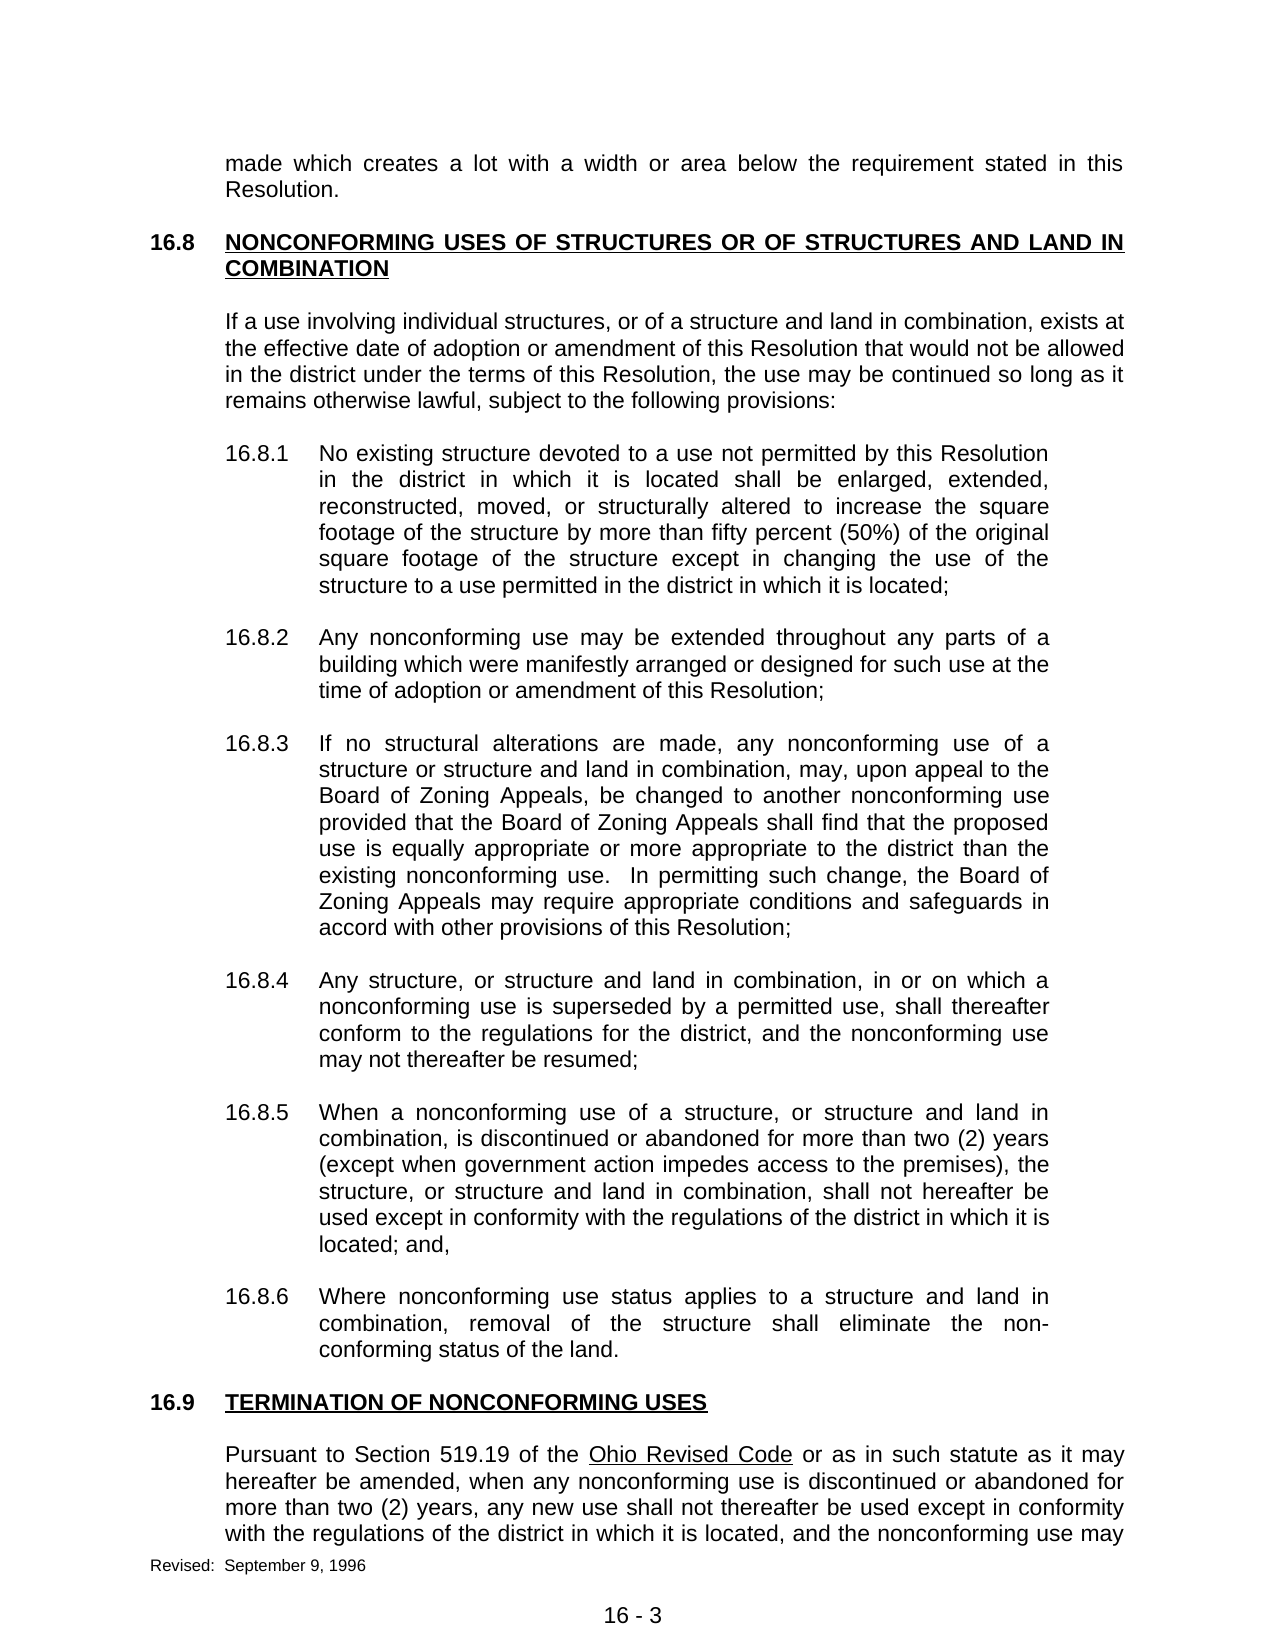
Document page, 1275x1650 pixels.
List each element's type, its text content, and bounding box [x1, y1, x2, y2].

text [225, 150, 1125, 203]
text If a use involving individual structures, or of a structure and land in combination, exists at the effective date of adoption or amendment of this Resolution that would not be allowed in the district under the terms of this Resolution, the use may be continued so long as it remains otherwise lawful, subject to the following provisions: [225, 308, 1125, 413]
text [225, 1441, 1125, 1547]
text 16.8.6 Where nonconforming use status applies to a structure and land in combination, removal of the structure shall eliminate the non-conforming status of the land. [225, 1283, 1050, 1362]
text 16.9 TERMINATION OF NONCONFORMING USES [150, 1389, 1125, 1415]
text 16.8.1 No existing structure devoted to a use not permitted by this Resolution in the district in which it is located shall be enlarged, extended, reconstructed, moved, or structurally altered to increase the square footage of the structure by more than fifty percent (50%) of the original square footage of the structure except in changing the use of the structure to a use permitted in the district in which it is located; [225, 440, 1050, 598]
text 16.8.5 When a nonconforming use of a structure, or structure and land in combination, is discontinued or abandoned for more than two (2) years (except when government action impedes access to the premises), the structure, or structure and land in combination, shall not hereafter be used except in conformity with the regulations of the district in which it is located; and, [225, 1099, 1050, 1257]
text 16.8.3 If no structural alterations are made, any nonconforming use of a structure or structure and land in combination, may, upon appeal to the Board of Zoning Appeals, be changed to another nonconforming use provided that the Board of Zoning Appeals shall find that the proposed use is equally appropriate or more appropriate to the district than the existing nonconforming use. In permitting such change, the Board of Zoning Appeals may require appropriate conditions and safeguards in accord with other provisions of this Resolution; [225, 730, 1050, 941]
text 16.8 NONCONFORMING USES OF STRUCTURES OR OF STRUCTURES AND LAND IN COMBINATION [150, 229, 1125, 282]
text 16.8.2 Any nonconforming use may be extended throughout any parts of a building which were manifestly arranged or designed for such use at the time of adoption or amendment of this Resolution; [225, 624, 1050, 703]
text 16.8.4 Any structure, or structure and land in combination, in or on which a nonconforming use is superseded by a permitted use, shall thereafter conform to the regulations for the district, and the nonconforming use may not thereafter be resumed; [225, 967, 1050, 1072]
